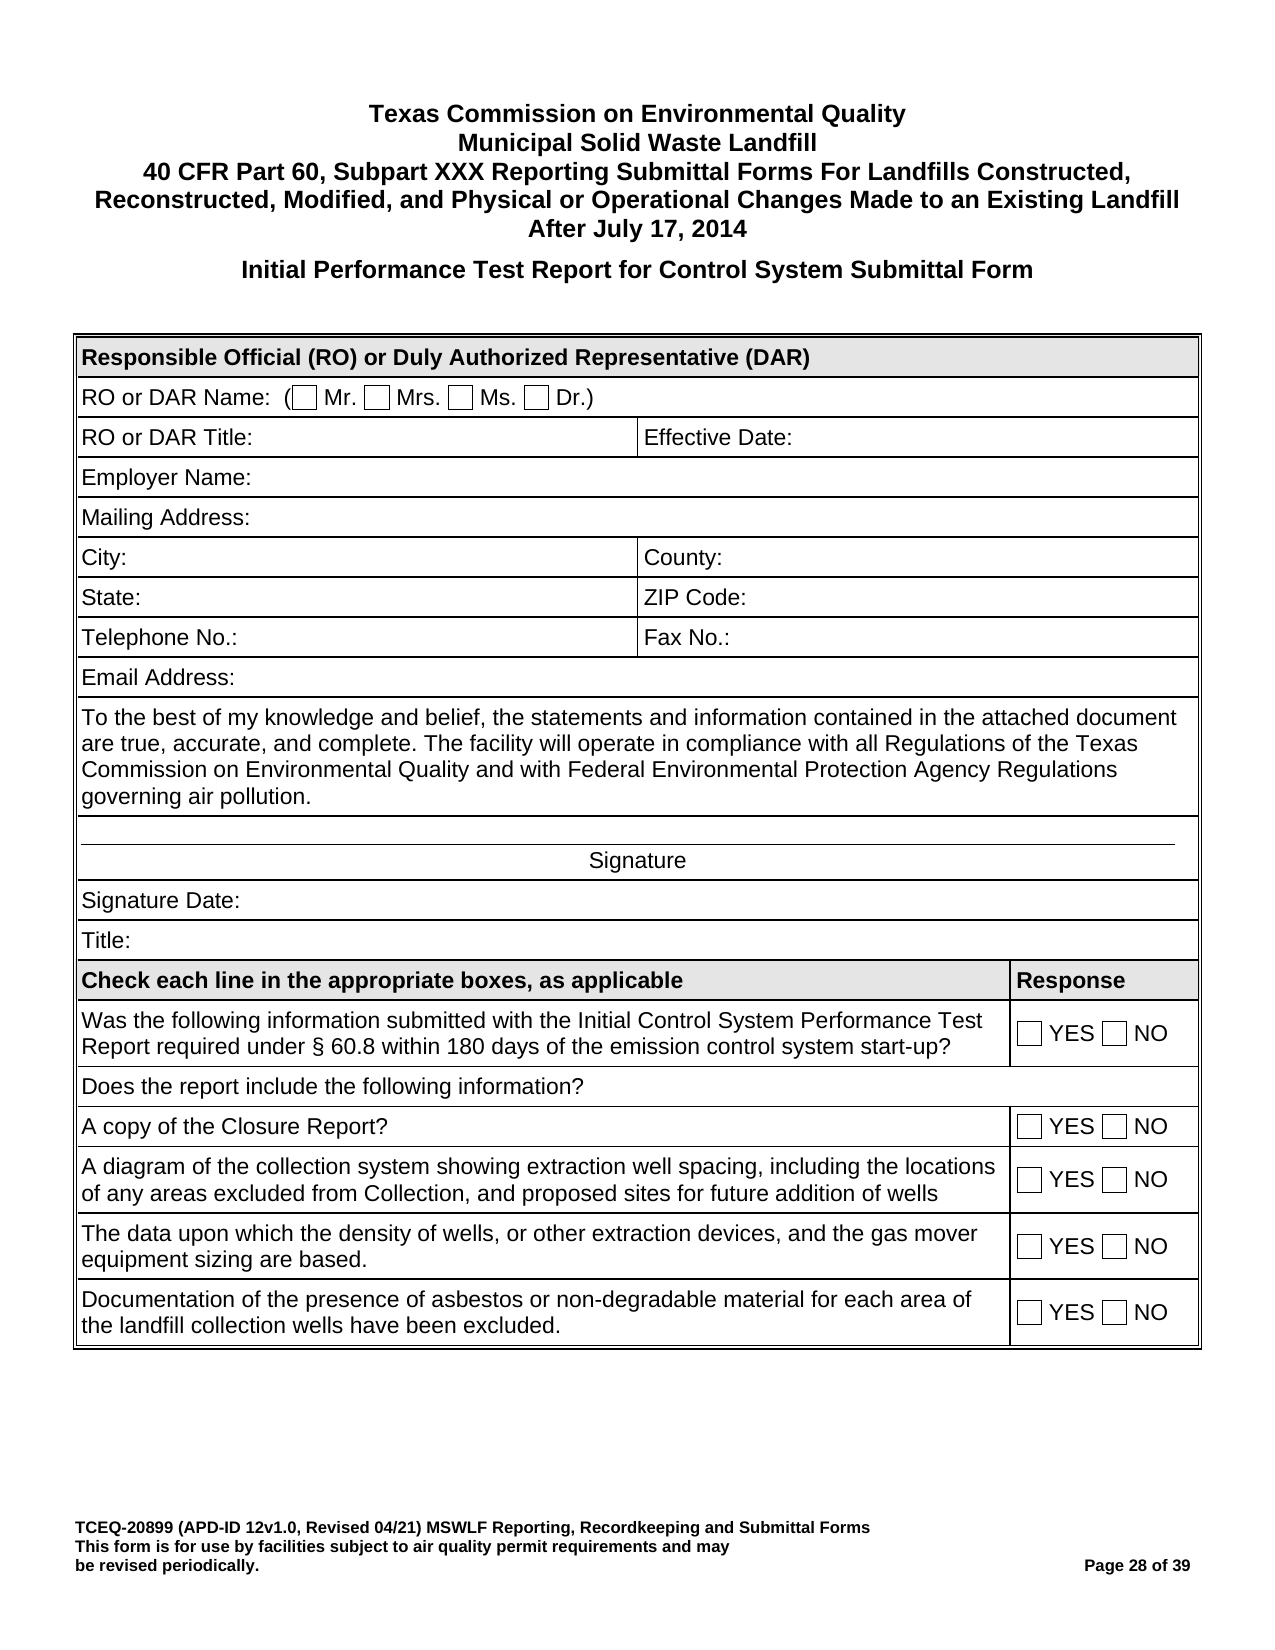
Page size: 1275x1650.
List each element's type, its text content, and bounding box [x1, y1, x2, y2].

table_cell Documentation of the presence of asbestos or non-degradable material for each area of the landfill collection wells have been excluded. [77, 1279, 1009, 1345]
table_cell City: [77, 537, 637, 576]
table_cell Mailing Address: [77, 497, 1198, 536]
table_cell Check each line in the appropriate boxes, as applicable [77, 960, 1009, 999]
table_cell The data upon which the density of wells, or other extraction devices, and the gas mover equipment sizing are based. [77, 1213, 1009, 1278]
table_cell Response [1011, 961, 1198, 999]
table_cell RO or DAR Name: ( Mr. Mrs. Ms. Dr.) [77, 377, 1198, 416]
table_cell RO or DAR Title: [77, 417, 637, 456]
table_cell State: [77, 577, 637, 616]
table_cell Telephone No.: [77, 617, 637, 656]
table_cell YES NO [1011, 1107, 1198, 1146]
text Texas Commission on Environmental Quality [75, 99, 1200, 128]
table_cell Fax No.: [638, 618, 1198, 656]
table_cell YES NO [1011, 1214, 1198, 1278]
table_cell Employer Name: [77, 457, 1198, 496]
table_cell Effective Date: [638, 418, 1198, 456]
table_cell To the best of my knowledge and belief, the statements and information contained in the attached document are true, accurate, and complete. The facility will operate in compliance with all Regulations of the Texas Commission on Environmental Quality and with Federal Environmental Protection Agency Regulations governing air pollution. [77, 697, 1198, 815]
table_cell Was the following information submitted with the Initial Control System Performance Test Report required under § 60.8 within 180 days of the emission control system start-up? [77, 1000, 1009, 1066]
text 40 CFR Part 60, Subpart XXX Reporting Submittal Forms For Landfills Constructed, Reconstructed, Modified, and Physical or Operational Changes Made to an Existing Landfill After July 17, 2014 [75, 157, 1200, 243]
table_cell County: [638, 538, 1198, 576]
table_header Responsible Official (RO) or Duly Authorized Representative (DAR) [77, 338, 1198, 376]
text Municipal Solid Waste Landfill [75, 128, 1200, 157]
table_cell YES NO [1011, 1280, 1198, 1345]
table_cell Signature Date: [77, 880, 1198, 919]
table_cell Does the report include the following information? [77, 1067, 1198, 1106]
table_cell YES NO [1011, 1001, 1198, 1066]
text Initial Performance Test Report for Control System Submittal Form [75, 255, 1200, 284]
table_cell YES NO [1011, 1147, 1198, 1212]
table_cell Signature [77, 816, 1198, 879]
table_cell Title: [77, 920, 1198, 959]
table_cell A diagram of the collection system showing extraction well spacing, including the locations of any areas excluded from Collection, and proposed sites for future addition of wells [77, 1147, 1009, 1212]
table_cell ZIP Code: [638, 578, 1198, 616]
table_cell A copy of the Closure Report? [77, 1107, 1009, 1146]
table_cell Email Address: [77, 657, 1198, 696]
